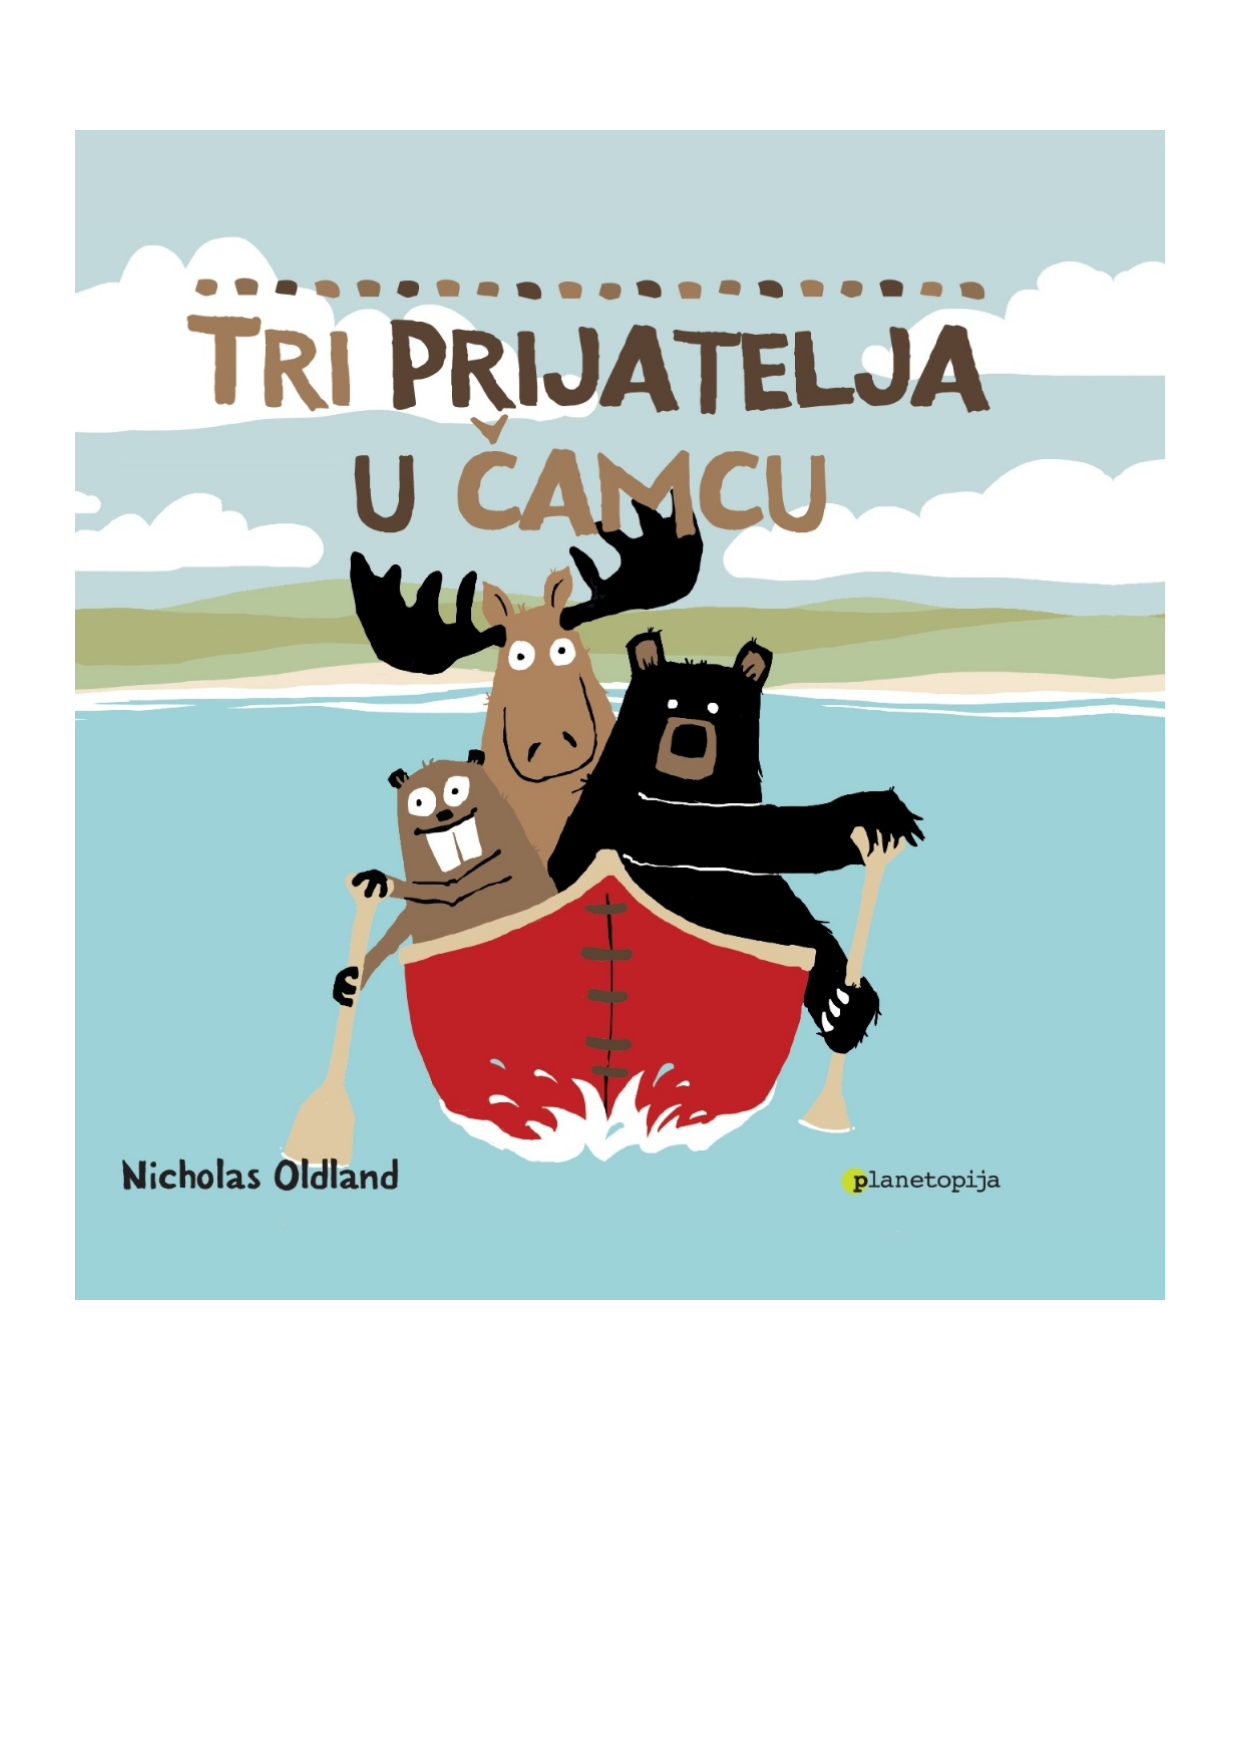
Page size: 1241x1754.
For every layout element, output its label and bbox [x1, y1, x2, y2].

picture [75, 130, 1166, 1300]
